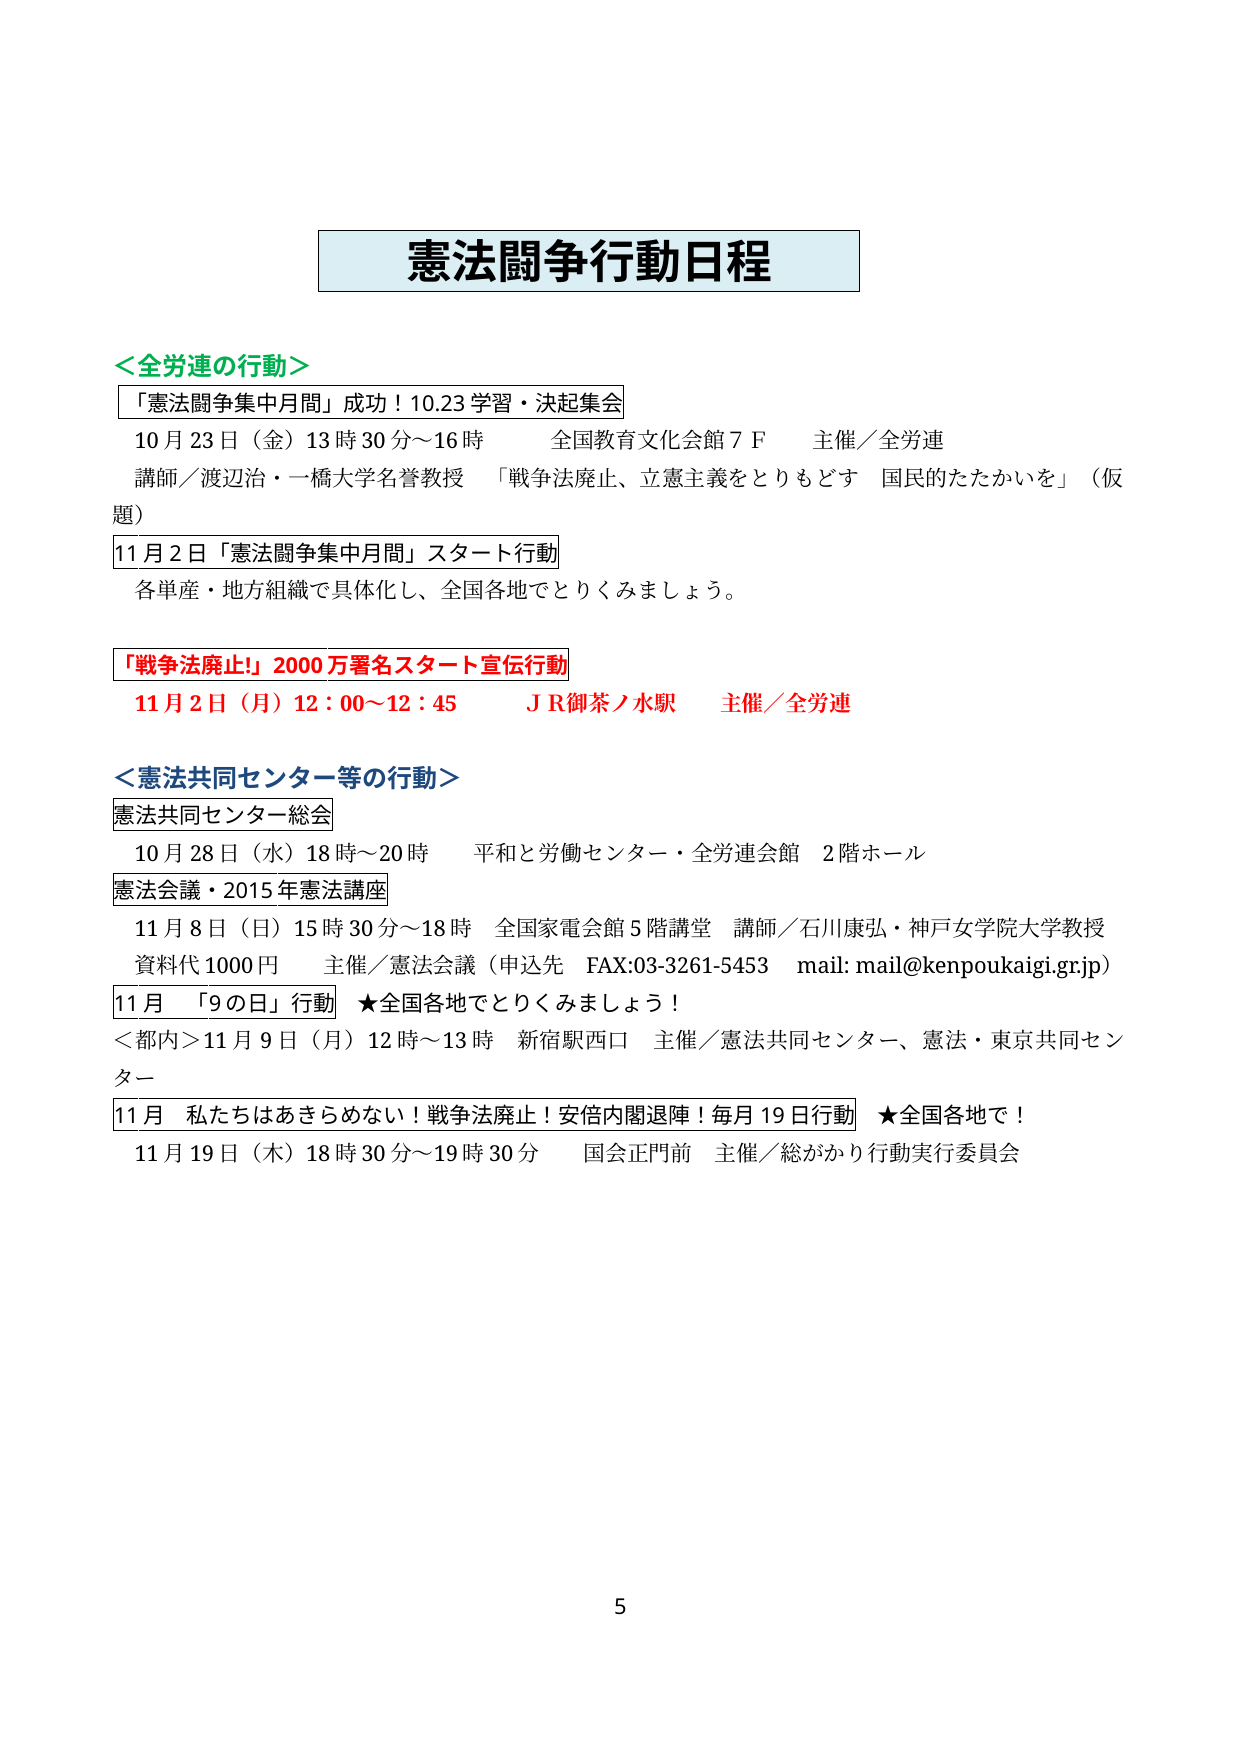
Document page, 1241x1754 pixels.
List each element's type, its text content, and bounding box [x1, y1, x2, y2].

text 10月28日（水）18時～20時 平和と労働センター・全労連会館 2階ホール [112, 833, 1128, 871]
text 11月2日（月）12：00～12：45 ＪＲ御茶ノ水駅 主催／全労連 [112, 683, 1128, 721]
text 憲法会議・2015年憲法講座 [112, 871, 1128, 908]
text 11月19日（木）18時30分～19時30分 国会正門前 主催／総がかり行動実行委員会 [112, 1133, 1128, 1171]
text 11月8日（日）15時30分～18時 全国家電会館5階講堂 講師／石川康弘・神戸女学院大学教授 [112, 908, 1128, 946]
text 憲法共同センター総会 [112, 796, 1128, 833]
text 各単産・地方組織で具体化し、全国各地でとりくみましょう。 [112, 571, 1128, 608]
text ＜憲法共同センター等の行動＞ [112, 758, 1128, 796]
text 「憲法闘争集中月間」成功！10.23学習・決起集会 [112, 383, 1128, 421]
text 「戦争法廃止!」2000万署名スタート宣伝行動 [112, 646, 1128, 683]
text 資料代1000円 主催／憲法会議（申込先 FAX:03-3261-5453 mail: mail@kenpoukaigi.gr.jp） [112, 946, 1128, 983]
text 講師／渡辺治・一橋大学名誉教授 「戦争法廃止、立憲主義をとりもどす 国民的たたかいを」（仮題） [112, 458, 1128, 533]
text 11月 私たちはあきらめない！戦争法廃止！安倍内閣退陣！毎月19日行動 ★全国各地で！ [112, 1096, 1128, 1133]
text 10月23日（金）13時30分～16時 全国教育文化会館７Ｆ 主催／全労連 [112, 421, 1128, 458]
text 11月 「9の日」行動 ★全国各地でとりくみましょう！ [112, 983, 1128, 1021]
text ＜都内＞11月9日（月）12時～13時 新宿駅西口 主催／憲法共同センター、憲法・東京共同センター [112, 1021, 1128, 1096]
text 11月2日「憲法闘争集中月間」スタート行動 [112, 533, 1128, 571]
text ＜全労連の行動＞ [112, 346, 1128, 383]
